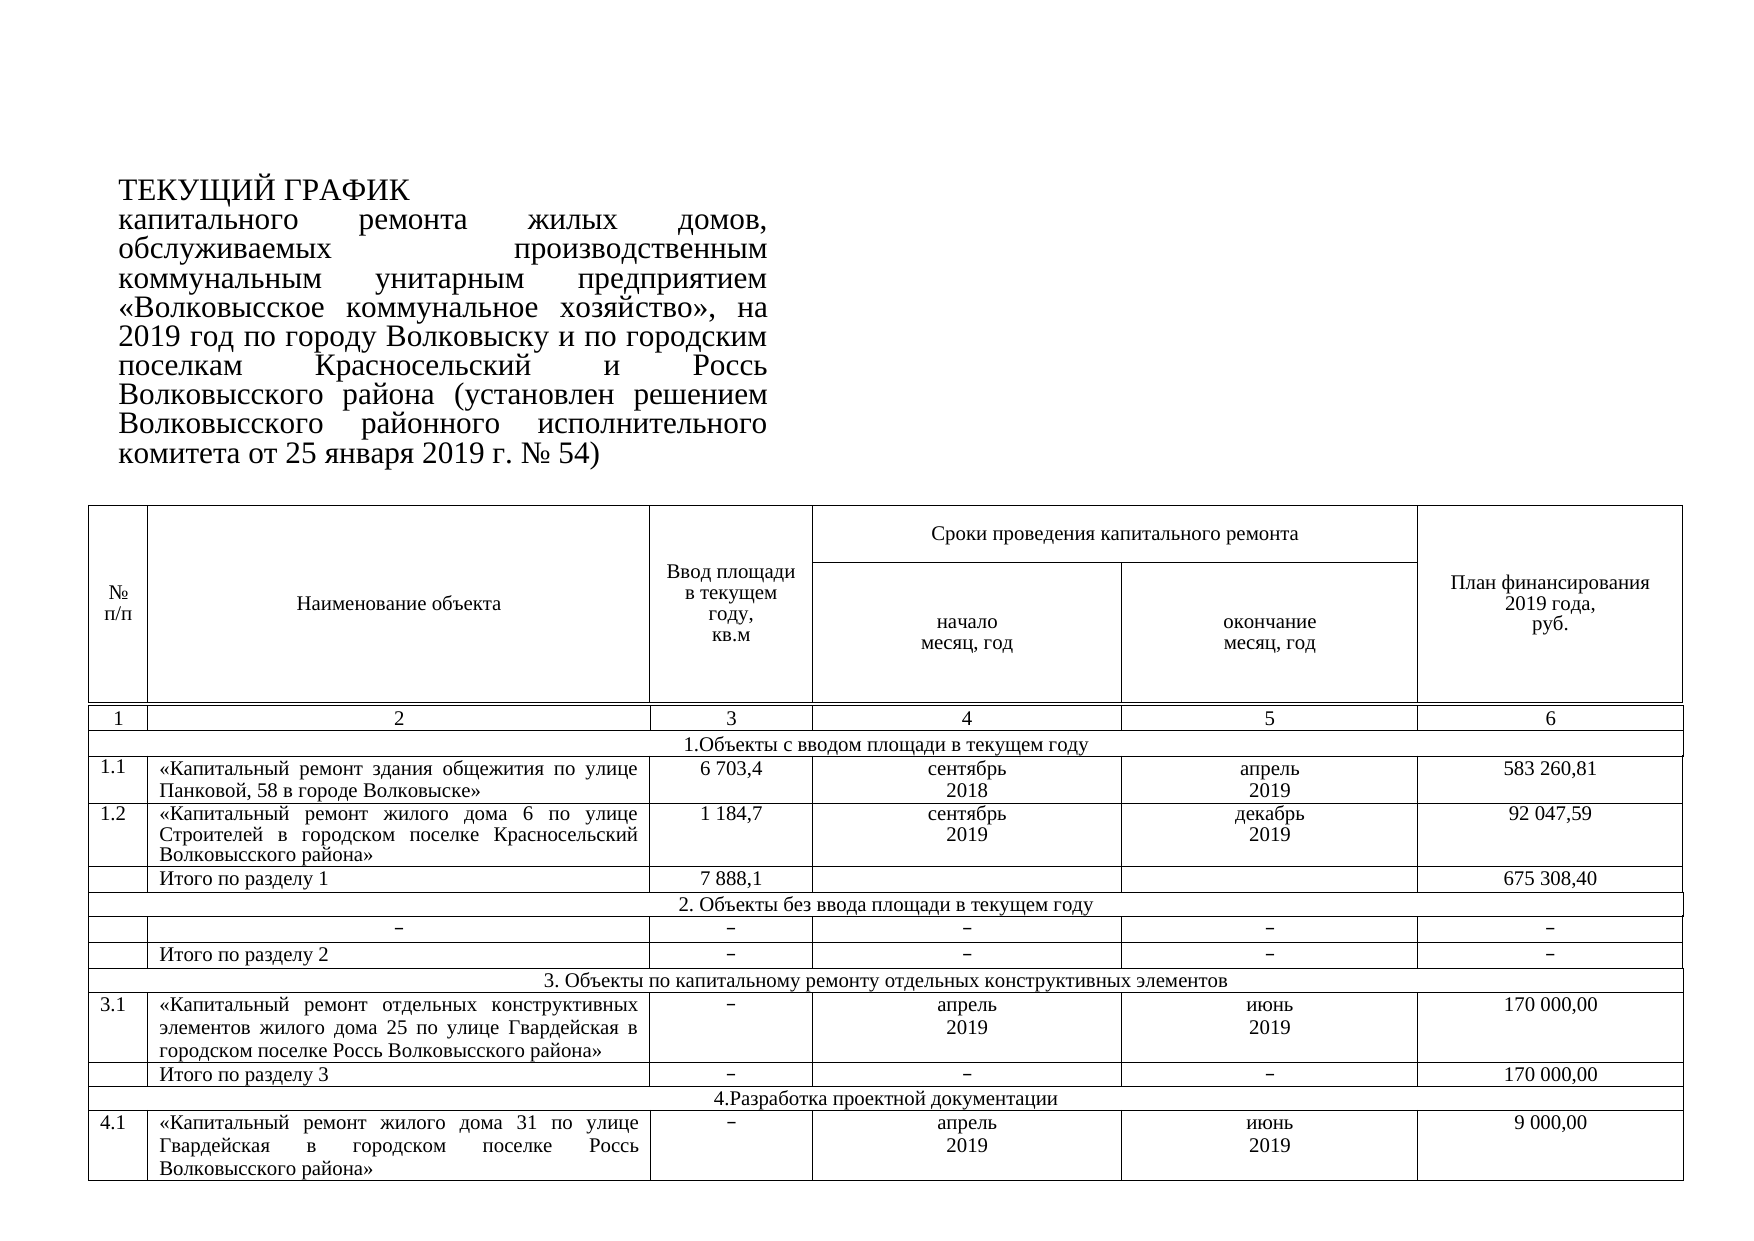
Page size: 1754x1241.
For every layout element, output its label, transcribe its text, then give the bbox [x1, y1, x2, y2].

table_header 3 [651, 706, 812, 730]
table_header 2 [148, 706, 650, 730]
table_cell – [1122, 1063, 1417, 1086]
table_cell – [651, 1111, 812, 1179]
table_header Ввод площади в текущем году, кв.м [650, 506, 812, 702]
table_cell Итого по разделу 1 [148, 867, 649, 892]
table_header Сроки проведения капитального ремонта [813, 506, 1417, 562]
table_cell 3.1 [89, 993, 147, 1062]
table_cell 4.1 [89, 1111, 147, 1179]
table_cell – [650, 917, 812, 942]
table_cell – [813, 1063, 1121, 1086]
text ТЕКУЩИЙ ГРАФИК [118, 177, 1636, 206]
table_cell 7 888,1 [650, 867, 812, 892]
table_cell 1.1 [89, 757, 147, 802]
table_cell «Капитальный ремонт жилого дома 6 по улице Строителей в городском поселке Красносельский Волковысского района» [148, 804, 649, 866]
table_cell апрель 2019 [813, 1111, 1121, 1179]
table_cell – [148, 917, 649, 942]
table_cell сентябрь 2019 [813, 804, 1121, 866]
table_cell 1 184,7 [650, 804, 812, 866]
table_cell июнь 2019 [1122, 1111, 1417, 1179]
table_cell [813, 867, 1121, 892]
table_cell «Капитальный ремонт жилого дома 31 по улице Гвардейская в городском поселке Россь Волковысского района» [148, 1111, 650, 1179]
table_cell 170 000,00 [1418, 1063, 1683, 1086]
table_cell 9 000,00 [1418, 1111, 1683, 1179]
table_cell – [1122, 943, 1417, 968]
table_header 4 [813, 706, 1121, 730]
table_cell «Капитальный ремонт здания общежития по улице Панковой, 58 в городе Волковыске» [148, 757, 649, 802]
table_cell декабрь 2019 [1122, 804, 1417, 866]
table_cell Итого по разделу 2 [148, 943, 649, 968]
table_cell июнь 2019 [1122, 993, 1417, 1062]
table_cell 1.2 [89, 804, 147, 866]
table_cell [89, 917, 147, 942]
table_cell 4.Разработка проектной документации [89, 1087, 1683, 1110]
table_cell 675 308,40 [1418, 867, 1682, 892]
table_cell [89, 867, 147, 892]
table_header 1 [89, 706, 147, 730]
table_cell – [1418, 917, 1682, 942]
table_cell окончание месяц, год [1122, 563, 1417, 702]
table_cell сентябрь 2018 [813, 757, 1121, 802]
text капитального ремонта жилых домов, обслуживаемых производственным коммунальным унитарным предприятием «Волковысское коммунальное хозяйство», на 2019 год по городу Волковыску и по городским поселкам Красносельский и Россь Волковысского района (установлен решением Волковысского районного исполнительного комитета от 25 января 2019 г. № 54) [118, 206, 768, 469]
table_cell Итого по разделу 3 [148, 1063, 649, 1086]
table_header Наименование объекта [148, 506, 649, 702]
table_header № п/п [89, 506, 147, 702]
table_cell 92 047,59 [1418, 804, 1682, 866]
table_cell – [813, 917, 1121, 942]
table_cell 170 000,00 [1418, 993, 1683, 1062]
table_cell [89, 1063, 147, 1086]
table_cell – [650, 943, 812, 968]
table_cell апрель 2019 [1122, 757, 1417, 802]
table_cell 583 260,81 [1418, 757, 1682, 802]
table_cell «Капитальный ремонт отдельных конструктивных элементов жилого дома 25 по улице Гвардейская в городском поселке Россь Волковысского района» [148, 993, 649, 1062]
table_cell [89, 943, 147, 968]
table_cell 2. Объекты без ввода площади в текущем году [89, 893, 1683, 916]
table_header План финансирования 2019 года, руб. [1418, 506, 1682, 702]
table_cell – [1122, 917, 1417, 942]
table_cell апрель 2019 [813, 993, 1121, 1062]
table_cell 6 703,4 [650, 757, 812, 802]
table_cell 1.Объекты с вводом площади в текущем году [89, 731, 1683, 756]
table_cell – [1418, 943, 1682, 968]
table_cell [1122, 867, 1417, 892]
table_cell – [813, 943, 1121, 968]
table_cell начало месяц, год [813, 563, 1121, 702]
table_cell – [650, 1063, 812, 1086]
table_header 5 [1122, 706, 1417, 730]
table_header 6 [1418, 706, 1683, 730]
table_cell – [650, 993, 812, 1062]
table_cell 3. Объекты по капитальному ремонту отдельных конструктивных элементов [89, 969, 1683, 992]
